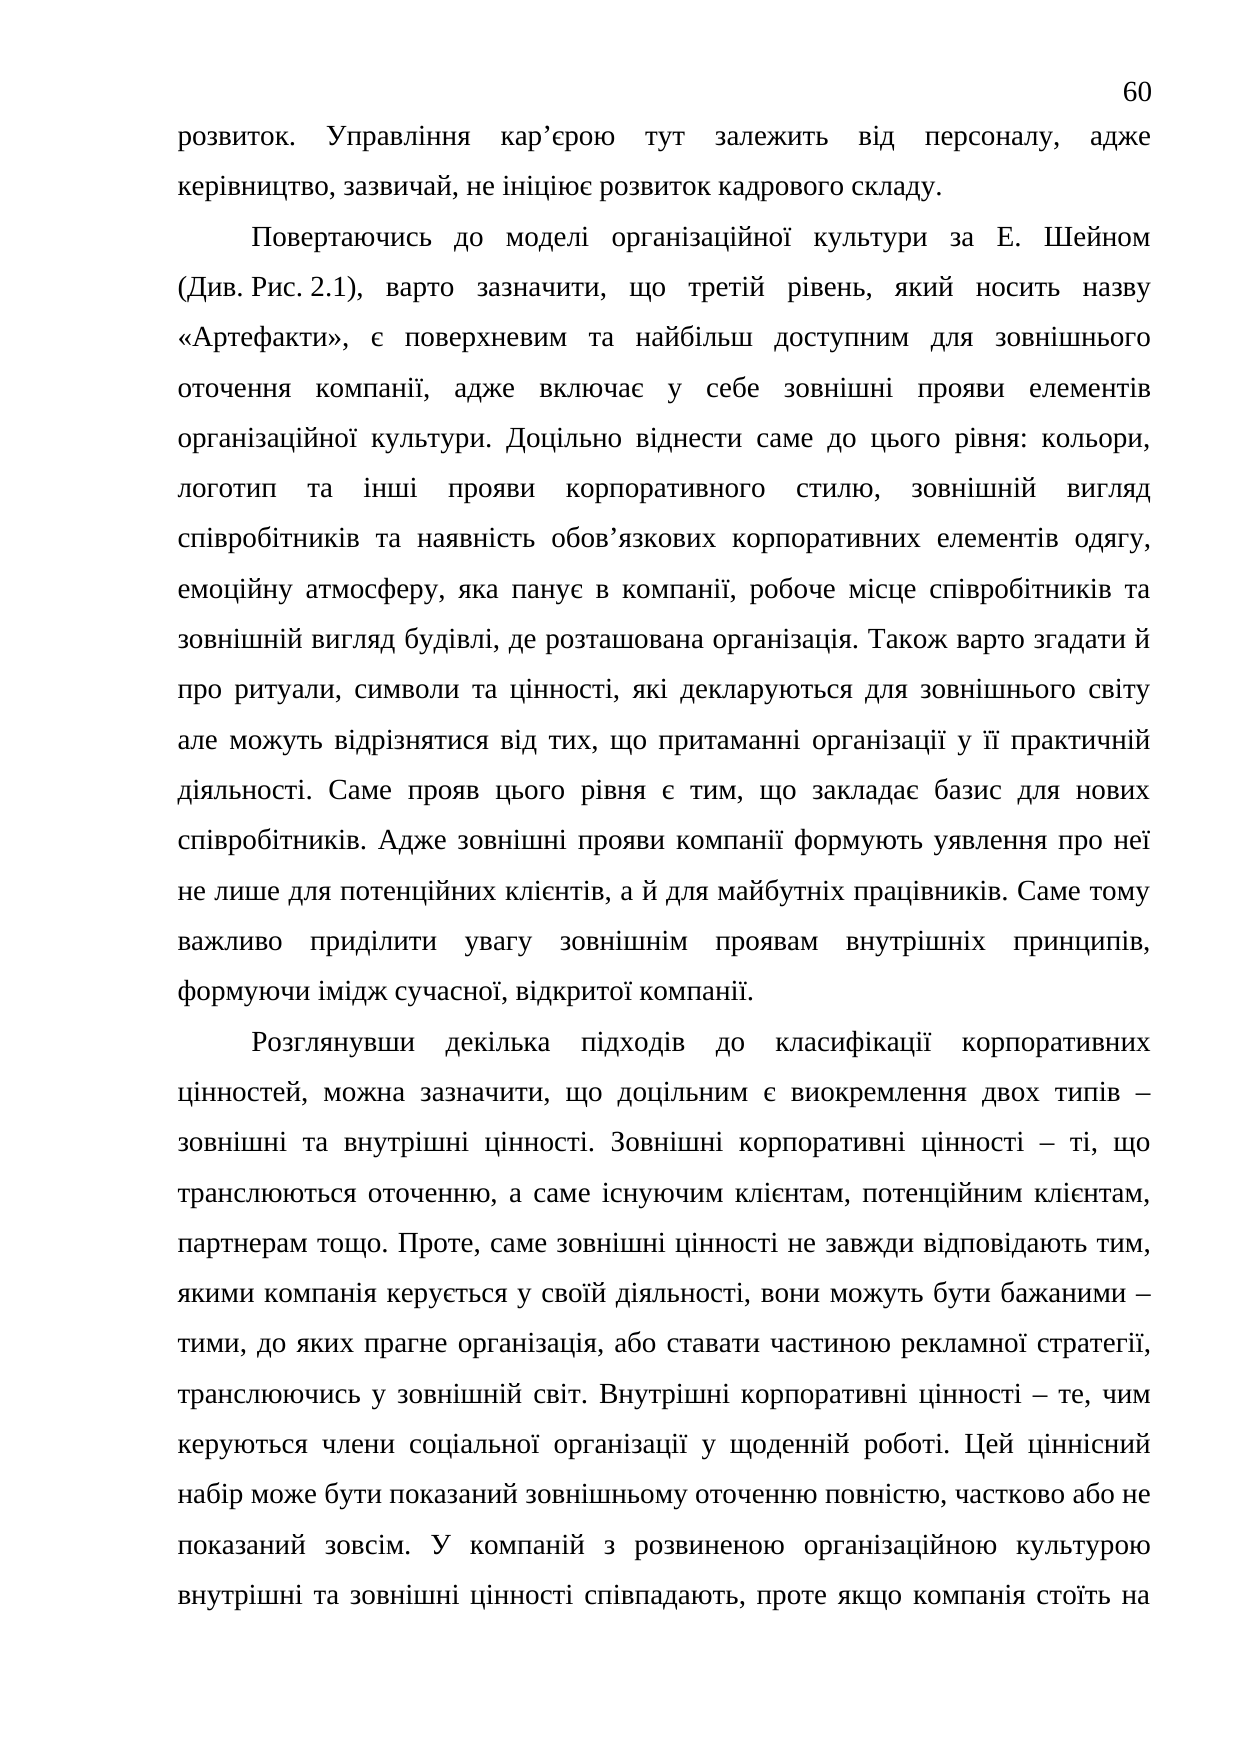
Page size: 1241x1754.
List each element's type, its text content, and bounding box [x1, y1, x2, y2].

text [177, 118, 1152, 202]
text Повертаючись до моделі організаційної культури за Е. Шейном (Див. Рис. 2.1), варто зазначити, що третій рівень, який носить назву «Артефакти», є поверхневим та найбільш доступним для зовнішнього оточення компанії, адже включає у себе зовнішні прояви елементів організаційної культури. Доцільно віднести саме до цього рівня: кольори, логотип та інші прояви корпоративного стилю, зовнішній вигляд співробітників та наявність обов’язкових корпоративних елементів одягу, емоційну атмосферу, яка панує в компанії, робоче місце співробітників та зовнішній вигляд будівлі, де розташована організація. Також варто згадати й про ритуали, символи та цінності, які декларуються для зовнішнього світу але можуть відрізнятися від тих, що притаманні організації у її практичній діяльності. Саме прояв цього рівня є тим, що закладає базис для нових співробітників. Адже зовнішні прояви компанії формують уявлення про неї не лише для потенційних клієнтів, а й для майбутніх працівників. Саме тому важливо приділити увагу зовнішнім проявам внутрішніх принципів, формуючи імідж сучасної, відкритої компанії. [177, 219, 1152, 1007]
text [177, 1024, 1152, 1611]
